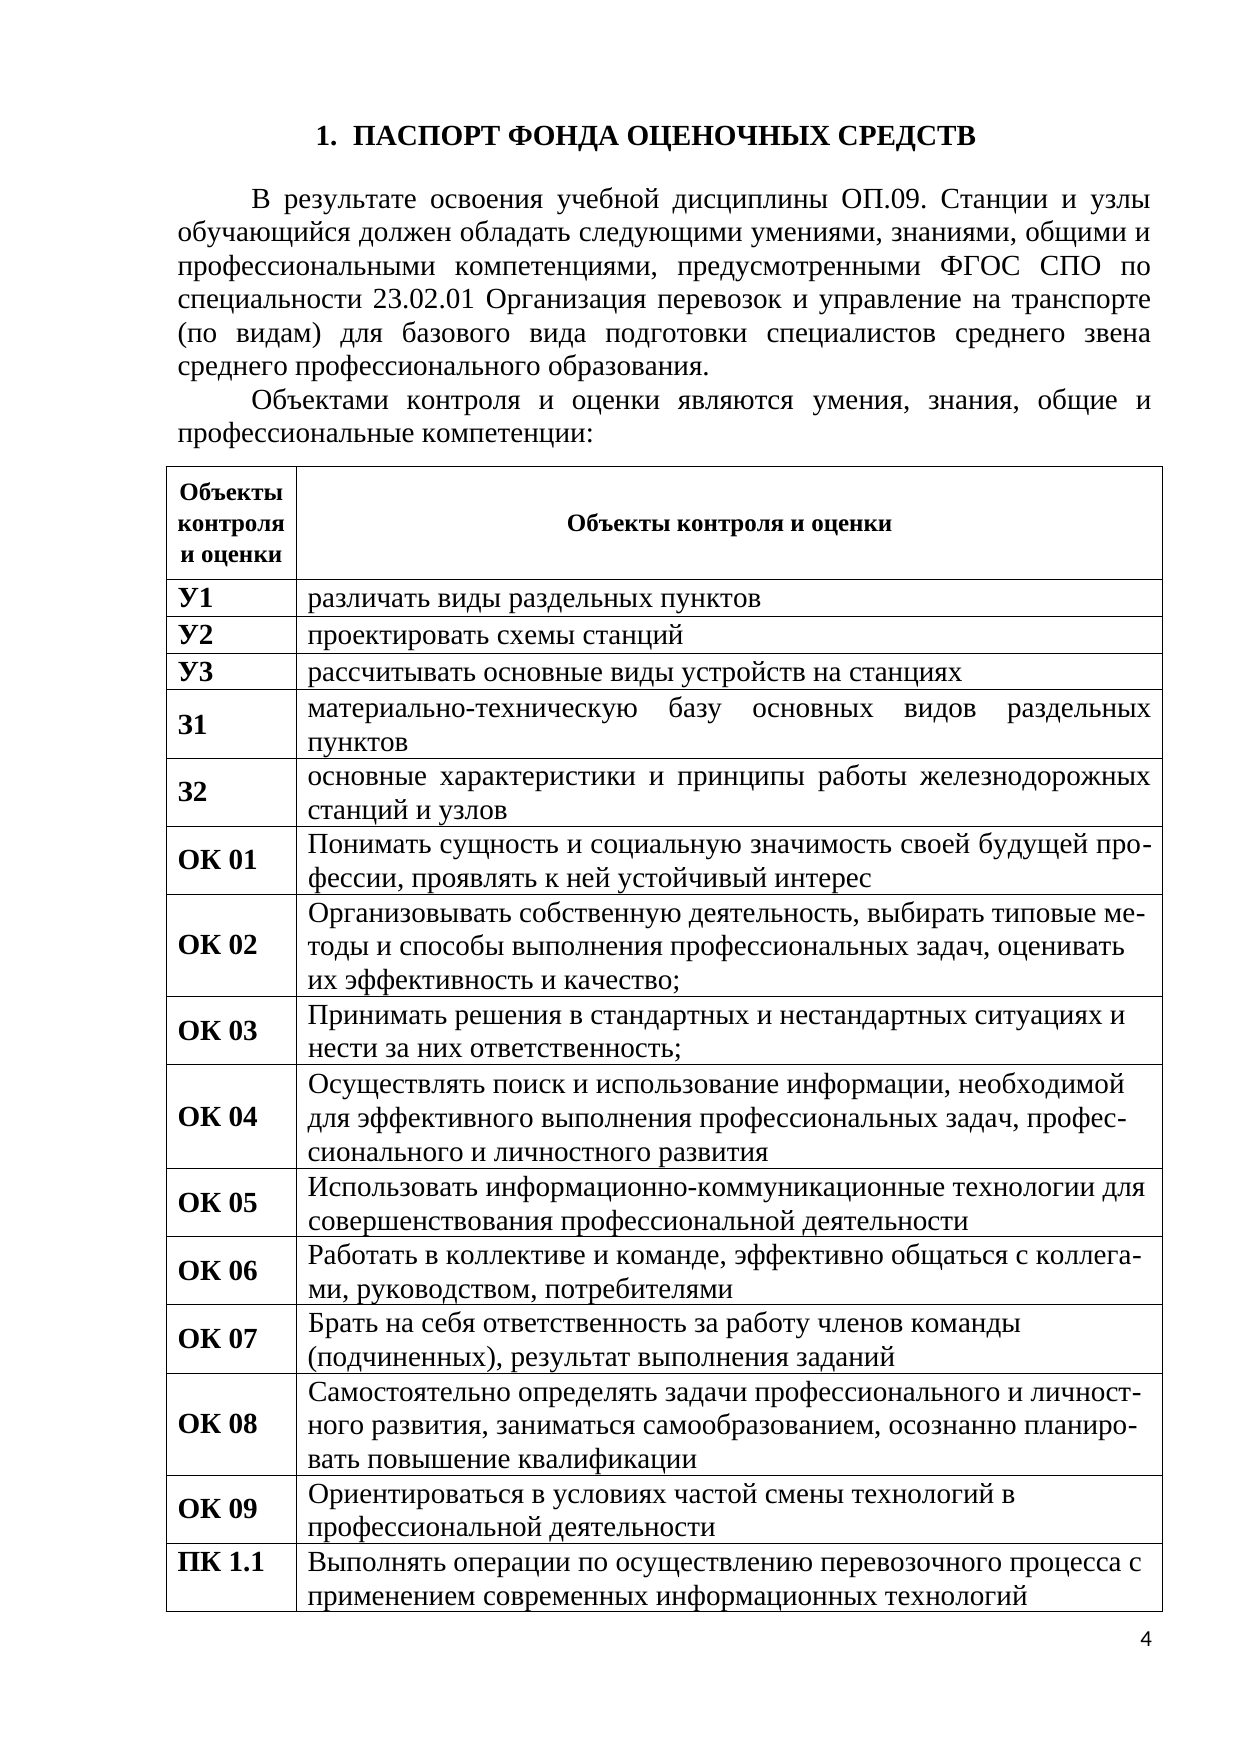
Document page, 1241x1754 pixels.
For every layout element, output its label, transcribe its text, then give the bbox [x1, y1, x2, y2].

text Объектами контроля и оценки являются умения, знания, общие и профессиональные компетенции: [177, 382, 1152, 449]
table_cell Работать в коллективе и команде, эффективно общаться с коллегами, руководством, потребителями [297, 1237, 1162, 1304]
table_cell ОК 09 [167, 1476, 296, 1543]
table_cell ОК 08 [167, 1374, 296, 1475]
table_cell Использовать информационно-коммуникационные технологии для совершенствования профессиональной деятельности [297, 1169, 1162, 1236]
table_cell У3 [167, 654, 296, 689]
table_cell ОК 02 [167, 895, 296, 996]
table_cell У1 [167, 580, 296, 616]
list ПАСПОРТ ФОНДА ОЦЕНОЧНЫХ СРЕДСТВ [140, 118, 1152, 152]
table_cell Понимать сущность и социальную значимость своей будущей профессии, проявлять к ней устойчивый интерес [297, 827, 1162, 894]
table_cell Принимать решения в стандартных и нестандартных ситуациях и нести за них ответственность; [297, 997, 1162, 1064]
table_cell Брать на себя ответственность за работу членов команды (подчиненных), результат выполнения заданий [297, 1305, 1162, 1373]
table_cell ПК 1.1 [167, 1544, 296, 1611]
table_cell З2 [167, 759, 296, 826]
table_cell ОК 03 [167, 997, 296, 1064]
table_cell Самостоятельно определять задачи профессионального и личностного развития, заниматься самообразованием, осознанно планировать повышение квалификации [297, 1374, 1162, 1475]
table_cell материально-техническую базу основных видов раздельных пунктов [297, 690, 1162, 757]
table_header Объекты контроля и оценки [167, 467, 296, 579]
table_cell ОК 04 [167, 1065, 296, 1168]
table_header Объекты контроля и оценки [297, 467, 1162, 579]
table_cell основные характеристики и принципы работы железнодорожных станций и узлов [297, 759, 1162, 826]
table_cell ОК 07 [167, 1305, 296, 1373]
table_cell проектировать схемы станций [297, 617, 1162, 653]
table_cell ОК 01 [167, 827, 296, 894]
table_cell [297, 1544, 1162, 1611]
table_cell У2 [167, 617, 296, 653]
table_cell рассчитывать основные виды устройств на станциях [297, 654, 1162, 689]
table_cell различать виды раздельных пунктов [297, 580, 1162, 616]
table_cell ОК 05 [167, 1169, 296, 1236]
table_cell ОК 06 [167, 1237, 296, 1304]
table_cell Организовывать собственную деятельность, выбирать типовые методы и способы выполнения профессиональных задач, оценивать их эффективность и качество; [297, 895, 1162, 996]
table_cell Осуществлять поиск и использование информации, необходимой для эффективного выполнения профессиональных задач, профессионального и личностного развития [297, 1065, 1162, 1168]
table_cell Ориентироваться в условиях частой смены технологий в профессиональной деятельности [297, 1476, 1162, 1543]
text В результате освоения учебной дисциплины ОП.09. Станции и узлы обучающийся должен обладать следующими умениями, знаниями, общими и профессиональными компетенциями, предусмотренными ФГОС СПО по специальности 23.02.01 Организация перевозок и управление на транспорте (по видам) для базового вида подготовки специалистов среднего звена среднего профессионального образования. [177, 181, 1152, 382]
table_cell З1 [167, 690, 296, 757]
